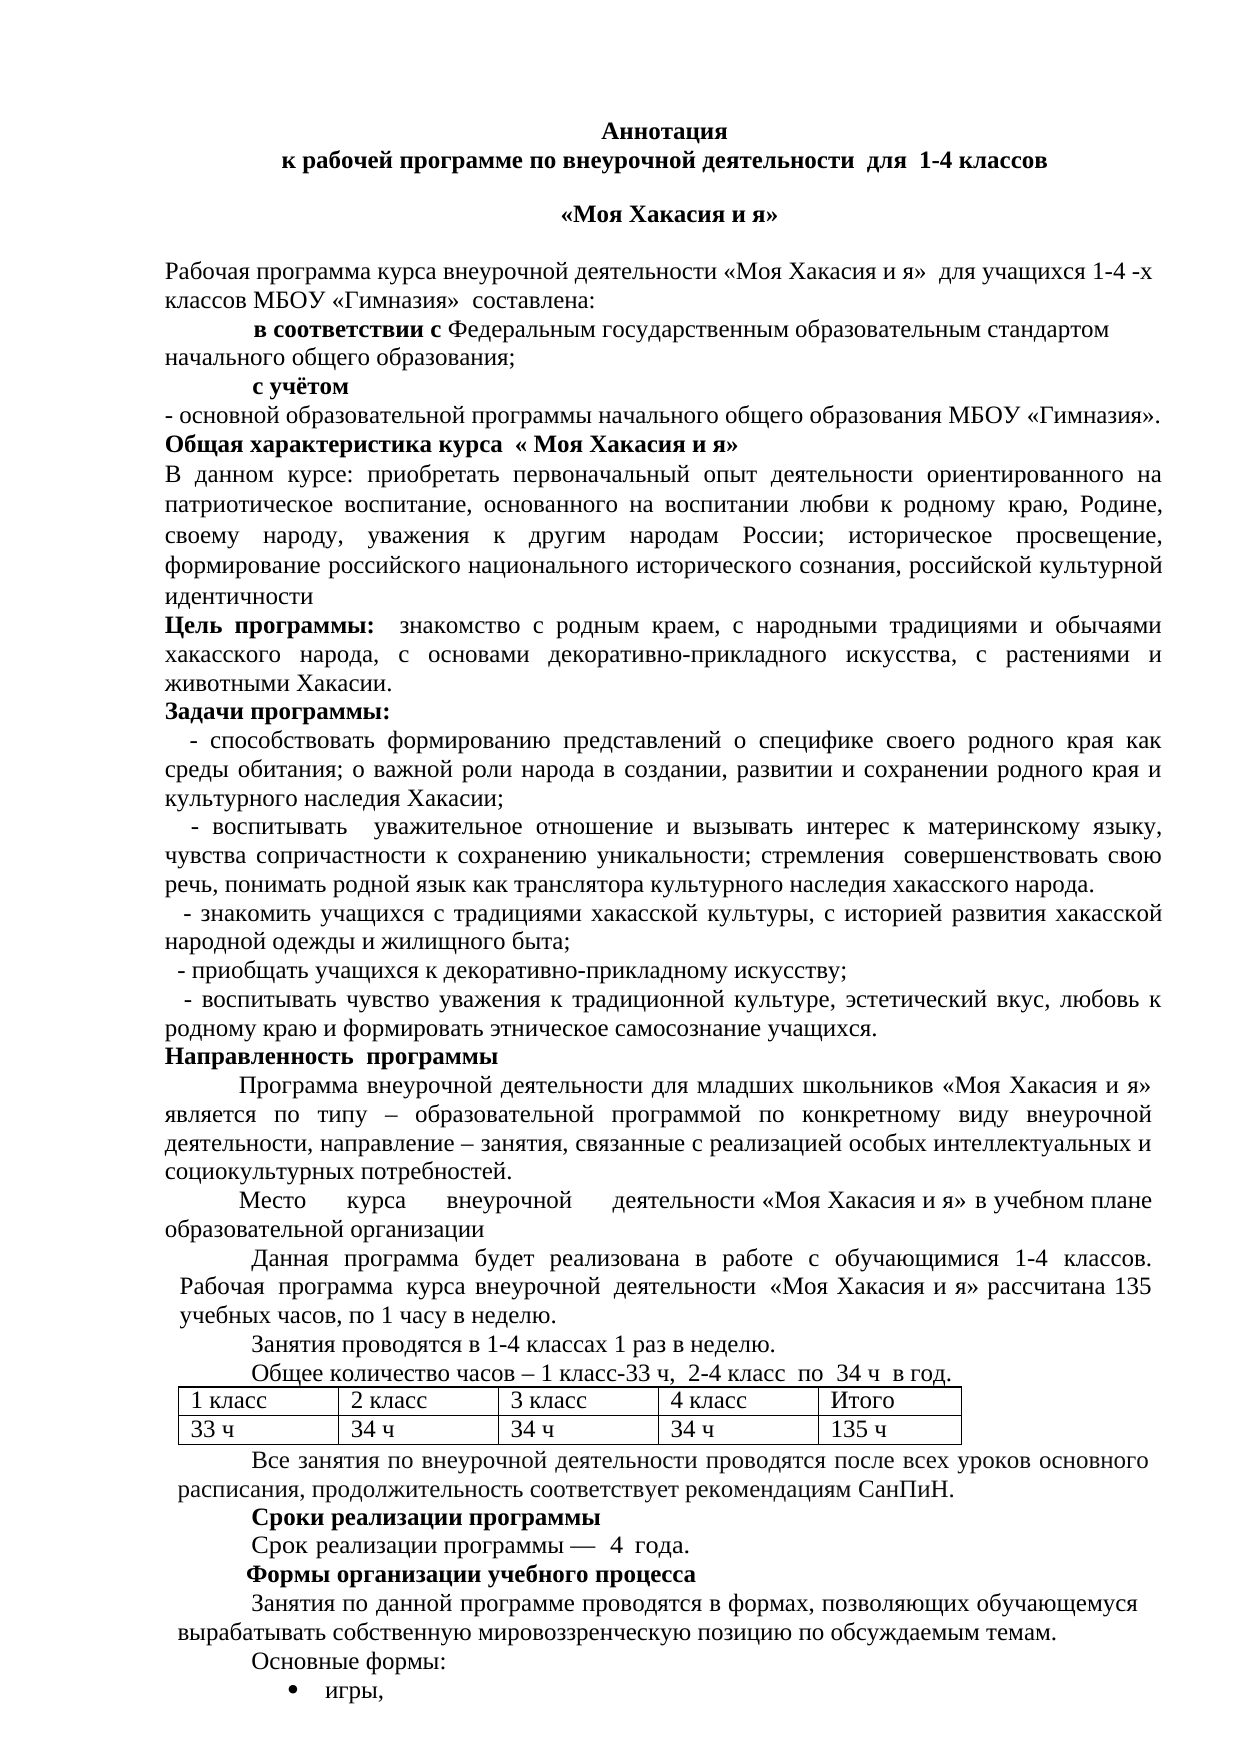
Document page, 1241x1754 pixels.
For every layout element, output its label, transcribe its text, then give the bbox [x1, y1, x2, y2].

table_header 2 класс [339, 1388, 498, 1415]
text В данном курсе: приобретать первоначальный опыт деятельности ориентированного на патриотическое воспитание, основанного на воспитании любви к родному краю, Родине, своему народу, уважения к другим народам России; историческое просвещение, формирование российского национального исторического сознания, российской культурной идентичности [164, 458, 1163, 610]
table_header 1 класс [179, 1388, 338, 1415]
list игры, [289, 1674, 1163, 1705]
text Место курса внеурочной деятельности «Моя Хакасия и я» в учебном плане образовательной организации [164, 1185, 1152, 1243]
text - знакомить учащихся с традициями хакасской культуры, с историей развития хакасской народной одежды и жилищного быта; [164, 898, 1163, 955]
text Задачи программы: [164, 696, 1163, 725]
text - воспитывать чувство уважения к традиционной культуре, эстетический вкус, любовь к родному краю и формировать этническое самосознание учащихся. [164, 984, 1163, 1041]
subtitle - основной образовательной программы начального общего образования МБОУ «Гимназия». [164, 400, 1163, 429]
text Основные формы: [251, 1646, 1163, 1674]
table_header 3 класс [499, 1388, 658, 1415]
table_cell 34 ч [339, 1416, 498, 1444]
text Занятия по данной программе проводятся в формах, позволяющих обучающемуся вырабатывать собственную мировоззренческую позицию по обсуждаемым темам. [177, 1588, 1163, 1646]
text к рабочей программе по внеурочной деятельности для 1-4 классов [166, 145, 1163, 173]
subtitle Общая характеристика курса «Моя Хакасия и я» [164, 429, 1163, 457]
table_cell 135 ч [819, 1416, 961, 1444]
subtitle с учётом [164, 371, 1163, 400]
subtitle Аннотация [166, 116, 1163, 145]
text Данная программа будет реализована в работе с обучающимися 1-4 классов. Рабочая программа курса внеурочной деятельности «Моя Хакасия и я» рассчитана 135 учебных часов, по 1 часу в неделю. [179, 1243, 1152, 1329]
text - воспитывать уважительное отношение и вызывать интерес к материнскому языку, чувства сопричастности к сохранению уникальности; стремления совершенствовать свою речь, понимать родной язык как транслятора культурного наследия хакасского народа. [164, 811, 1163, 898]
table_header Итого [819, 1388, 961, 1415]
subtitle Формы организации учебного процесса [164, 1560, 1163, 1588]
text - приобщать учащихся к декоративно-прикладному искусству; [164, 955, 1163, 984]
text Все занятия по внеурочной деятельности проводятся после всех уроков основного расписания, продолжительность соответствует рекомендациям СанПиН. [177, 1445, 1163, 1502]
text Цель программы: знакомство с родным краем, с народными традициями и обычаями хакасского народа, с основами декоративно-прикладного искусства, с растениями и животными Хакасии. [164, 610, 1163, 696]
text Рабочая программа курса внеурочной деятельности «Моя Хакасия и я» для учащихся 1-4 -х классов МБОУ «Гимназия» составлена: [164, 256, 1163, 314]
text Общее количество часов – 1 класс-33 ч, 2-4 класс по 34 ч в год. [177, 1358, 1163, 1386]
table_cell 34 ч [499, 1416, 658, 1444]
subtitle Направленность программы [164, 1042, 1163, 1070]
text Программа внеурочной деятельности для младших школьников «Моя Хакасия и я» является по типу – образовательной программой по конкретному виду внеурочной деятельности, направление – занятия, связанные с реализацией особых интеллектуальных и социокультурных потребностей. [164, 1070, 1152, 1185]
table_header 4 класс [659, 1388, 818, 1415]
subtitle Сроки реализации программы [251, 1502, 1163, 1531]
table_cell 34 ч [659, 1416, 818, 1444]
table_cell 33 ч [179, 1416, 338, 1444]
text Занятия проводятся в 1-4 классах 1 раз в неделю. [251, 1329, 1163, 1358]
text в соответствии с Федеральным государственным образовательным стандартом начального общего образования; [164, 314, 1163, 371]
subtitle «Моя Хакасия и я» [176, 199, 1163, 227]
text - способствовать формированию представлений о специфике своего родного края как среды обитания; о важной роли народа в создании, развитии и сохранении родного края и культурного наследия Хакасии; [164, 725, 1163, 811]
text Срок реализации программы — 4 года. [251, 1531, 1163, 1560]
